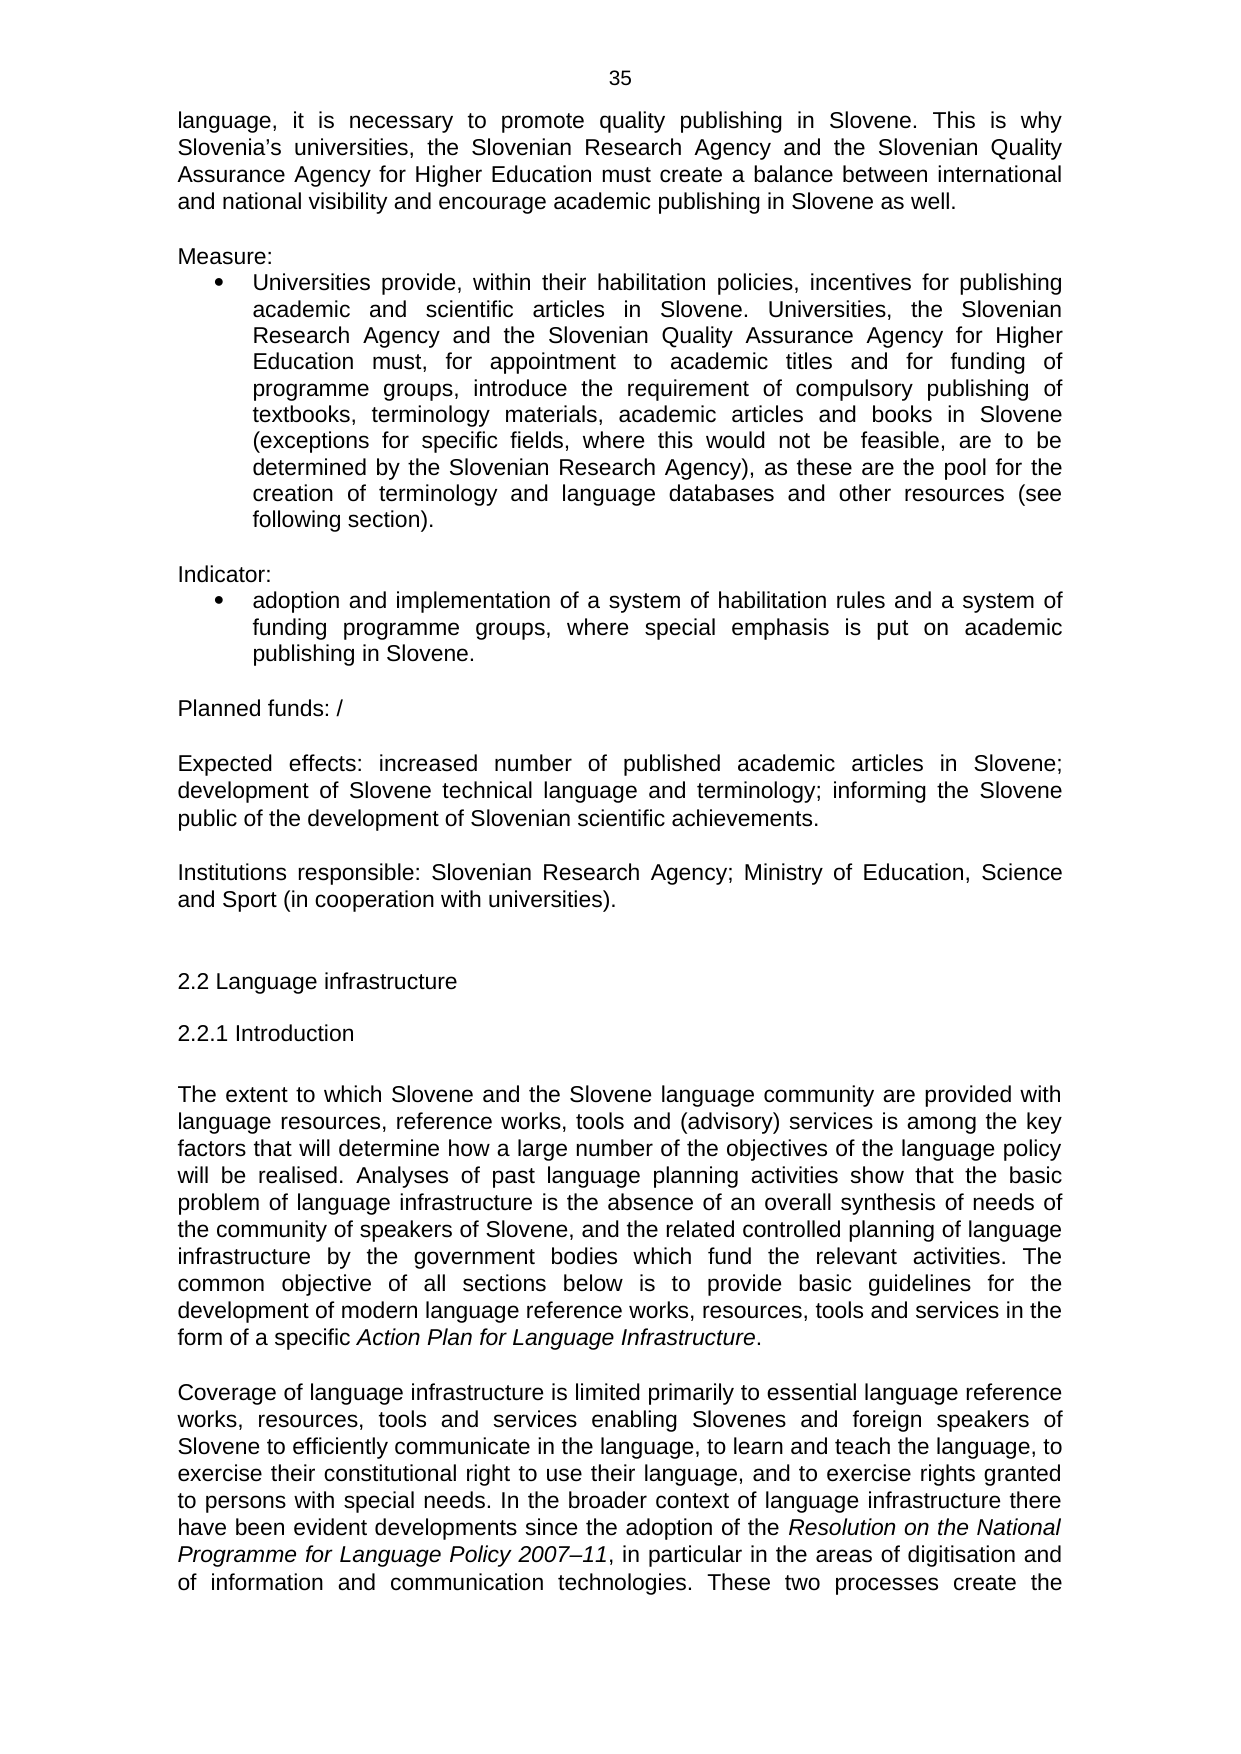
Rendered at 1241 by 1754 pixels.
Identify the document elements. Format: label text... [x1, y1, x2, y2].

subtitle 2.2 Language infrastructure [177, 968, 1063, 994]
text Planned funds: / [177, 694, 1063, 721]
list adoption and implementation of a system of habilitation rules and a system of funding programme groups, where special emphasis is put on academic publishing in Slovene. [215, 587, 1063, 666]
list Universities provide, within their habilitation policies, incentives for publishing academic and scientific articles in Slovene. Universities, the Slovenian Research Agency and the Slovenian Quality Assurance Agency for Higher Education must, for appointment to academic titles and for funding of programme groups, introduce the requirement of compulsory publishing of textbooks, terminology materials, academic articles and books in Slovene (exceptions for specific fields, where this would not be feasible, are to be determined by the Slovenian Research Agency), as these are the pool for the creation of terminology and language databases and other resources (see following section). [215, 269, 1063, 533]
subtitle 2.2.1 Introduction [177, 1019, 1063, 1046]
text Measure: [177, 242, 1063, 269]
text Indicator: [177, 560, 1063, 587]
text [177, 1378, 1063, 1595]
text Institutions responsible: Slovenian Research Agency; Ministry of Education, Science and Sport (in cooperation with universities). [177, 858, 1063, 913]
text The extent to which Slovene and the Slovene language community are provided with language resources, reference works, tools and (advisory) services is among the key factors that will determine how a large number of the objectives of the language policy will be realised. Analyses of past language planning activities show that the basic problem of language infrastructure is the absence of an overall synthesis of needs of the community of speakers of Slovene, and the related controlled planning of language infrastructure by the government bodies which fund the relevant activities. The common objective of all sections below is to provide basic guidelines for the development of modern language reference works, resources, tools and services in the form of a specific Action Plan for Language Infrastructure. [177, 1080, 1063, 1351]
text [177, 106, 1063, 215]
text Expected effects: increased number of published academic articles in Slovene; development of Slovene technical language and terminology; informing the Slovene public of the development of Slovenian scientific achievements. [177, 748, 1063, 831]
